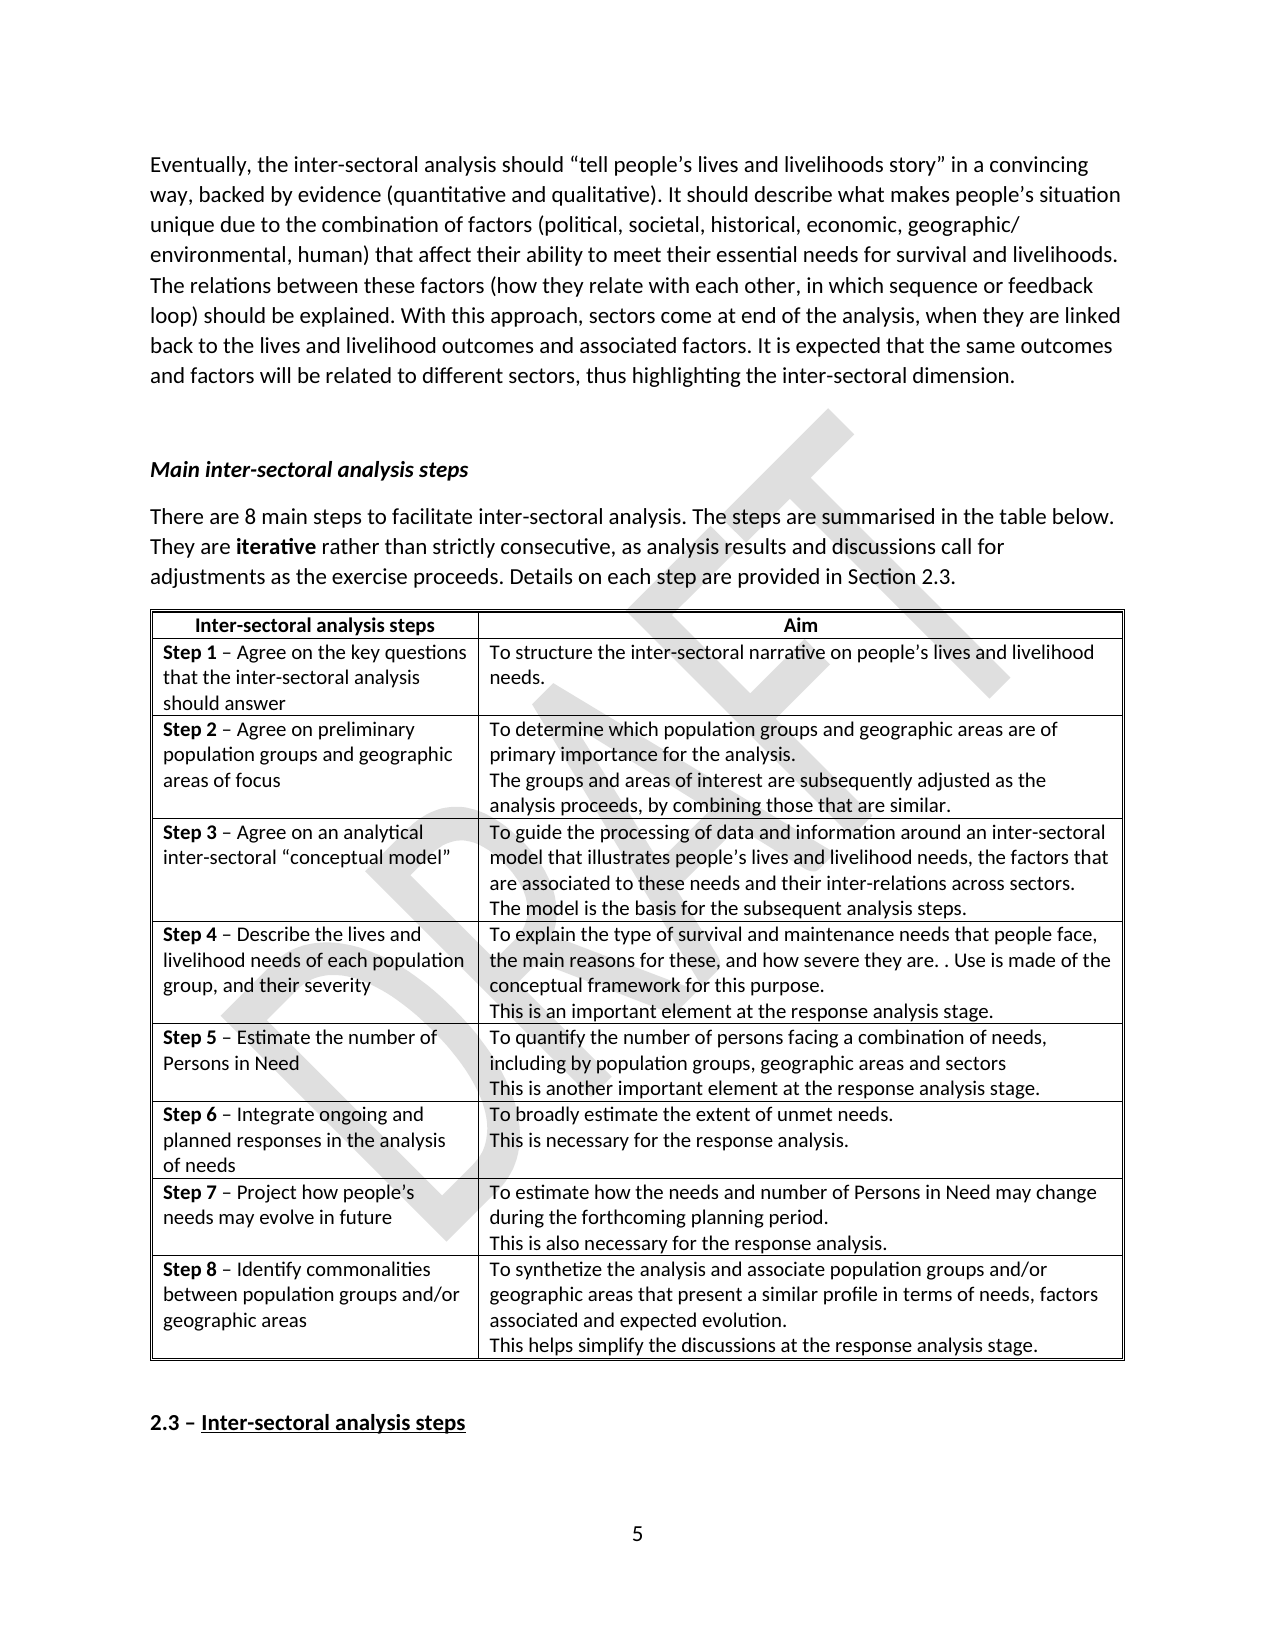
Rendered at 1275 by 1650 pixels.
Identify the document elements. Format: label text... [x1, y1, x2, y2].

table_cell To quantify the number of persons facing a combination of needs, including by population groups, geographic areas and sectors This is another important element at the response analysis stage. [479, 1024, 1122, 1101]
table_cell Step 2 – Agree on preliminary population groups and geographic areas of focus [153, 716, 478, 818]
table_cell To explain the type of survival and maintenance needs that people face, the main reasons for these, and how severe they are. . Use is made of the conceptual framework for this purpose. This is an important element at the response analysis stage. [479, 922, 1122, 1023]
table_cell Step 7 – Project how people’s needs may evolve in future [153, 1179, 478, 1255]
table_header Aim [479, 613, 1122, 638]
table_cell To structure the inter-sectoral narrative on people’s lives and livelihood needs. [479, 639, 1122, 715]
table_header Inter-sectoral analysis steps [153, 613, 478, 638]
table_cell To estimate how the needs and number of Persons in Need may change during the forthcoming planning period. This is also necessary for the response analysis. [479, 1179, 1122, 1255]
table_cell Step 1 – Agree on the key questions that the inter-sectoral analysis should answer [153, 639, 478, 715]
table_cell To synthetize the analysis and associate population groups and/or geographic areas that present a similar profile in terms of needs, factors associated and expected evolution. This helps simplify the discussions at the response analysis stage. [479, 1256, 1122, 1358]
text 2.3 – Inter-sectoral analysis steps [150, 1408, 1125, 1436]
text There are 8 main steps to facilitate inter-sectoral analysis. The steps are summarised in the table below. They are iterative rather than strictly consecutive, as analysis results and discussions call for adjustments as the exercise proceeds. Details on each step are provided in Section 2.3. [150, 502, 1125, 591]
table_cell To determine which population groups and geographic areas are of primary importance for the analysis. The groups and areas of interest are subsequently adjusted as the analysis proceeds, by combining those that are similar. [479, 716, 1122, 818]
table_cell Step 4 – Describe the lives and livelihood needs of each population group, and their severity [153, 922, 478, 1023]
table_cell Step 5 – Estimate the number of Persons in Need [153, 1024, 478, 1101]
table_cell Step 6 – Integrate ongoing and planned responses in the analysis of needs [153, 1102, 478, 1178]
table_cell Step 8 – Identify commonalities between population groups and/or geographic areas [153, 1256, 478, 1358]
table_cell To guide the processing of data and information around an inter-sectoral model that illustrates people’s lives and livelihood needs, the factors that are associated to these needs and their inter-relations across sectors. The model is the basis for the subsequent analysis steps. [479, 819, 1122, 921]
table_cell To broadly estimate the extent of unmet needs. This is necessary for the response analysis. [479, 1102, 1122, 1178]
text Main inter-sectoral analysis steps [150, 455, 1125, 483]
table_cell Step 3 – Agree on an analytical inter-sectoral “conceptual model” [153, 819, 478, 921]
text Eventually, the inter-sectoral analysis should “tell people’s lives and livelihoods story” in a convincing way, backed by evidence (quantitative and qualitative). It should describe what makes people’s situation unique due to the combination of factors (political, societal, historical, economic, geographic/ environmental, human) that affect their ability to meet their essential needs for survival and livelihoods. The relations between these factors (how they relate with each other, in which sequence or feedback loop) should be explained. With this approach, sectors come at end of the analysis, when they are linked back to the lives and livelihood outcomes and associated factors. It is expected that the same outcomes and factors will be related to different sectors, thus highlighting the inter-sectoral dimension. [150, 150, 1125, 389]
